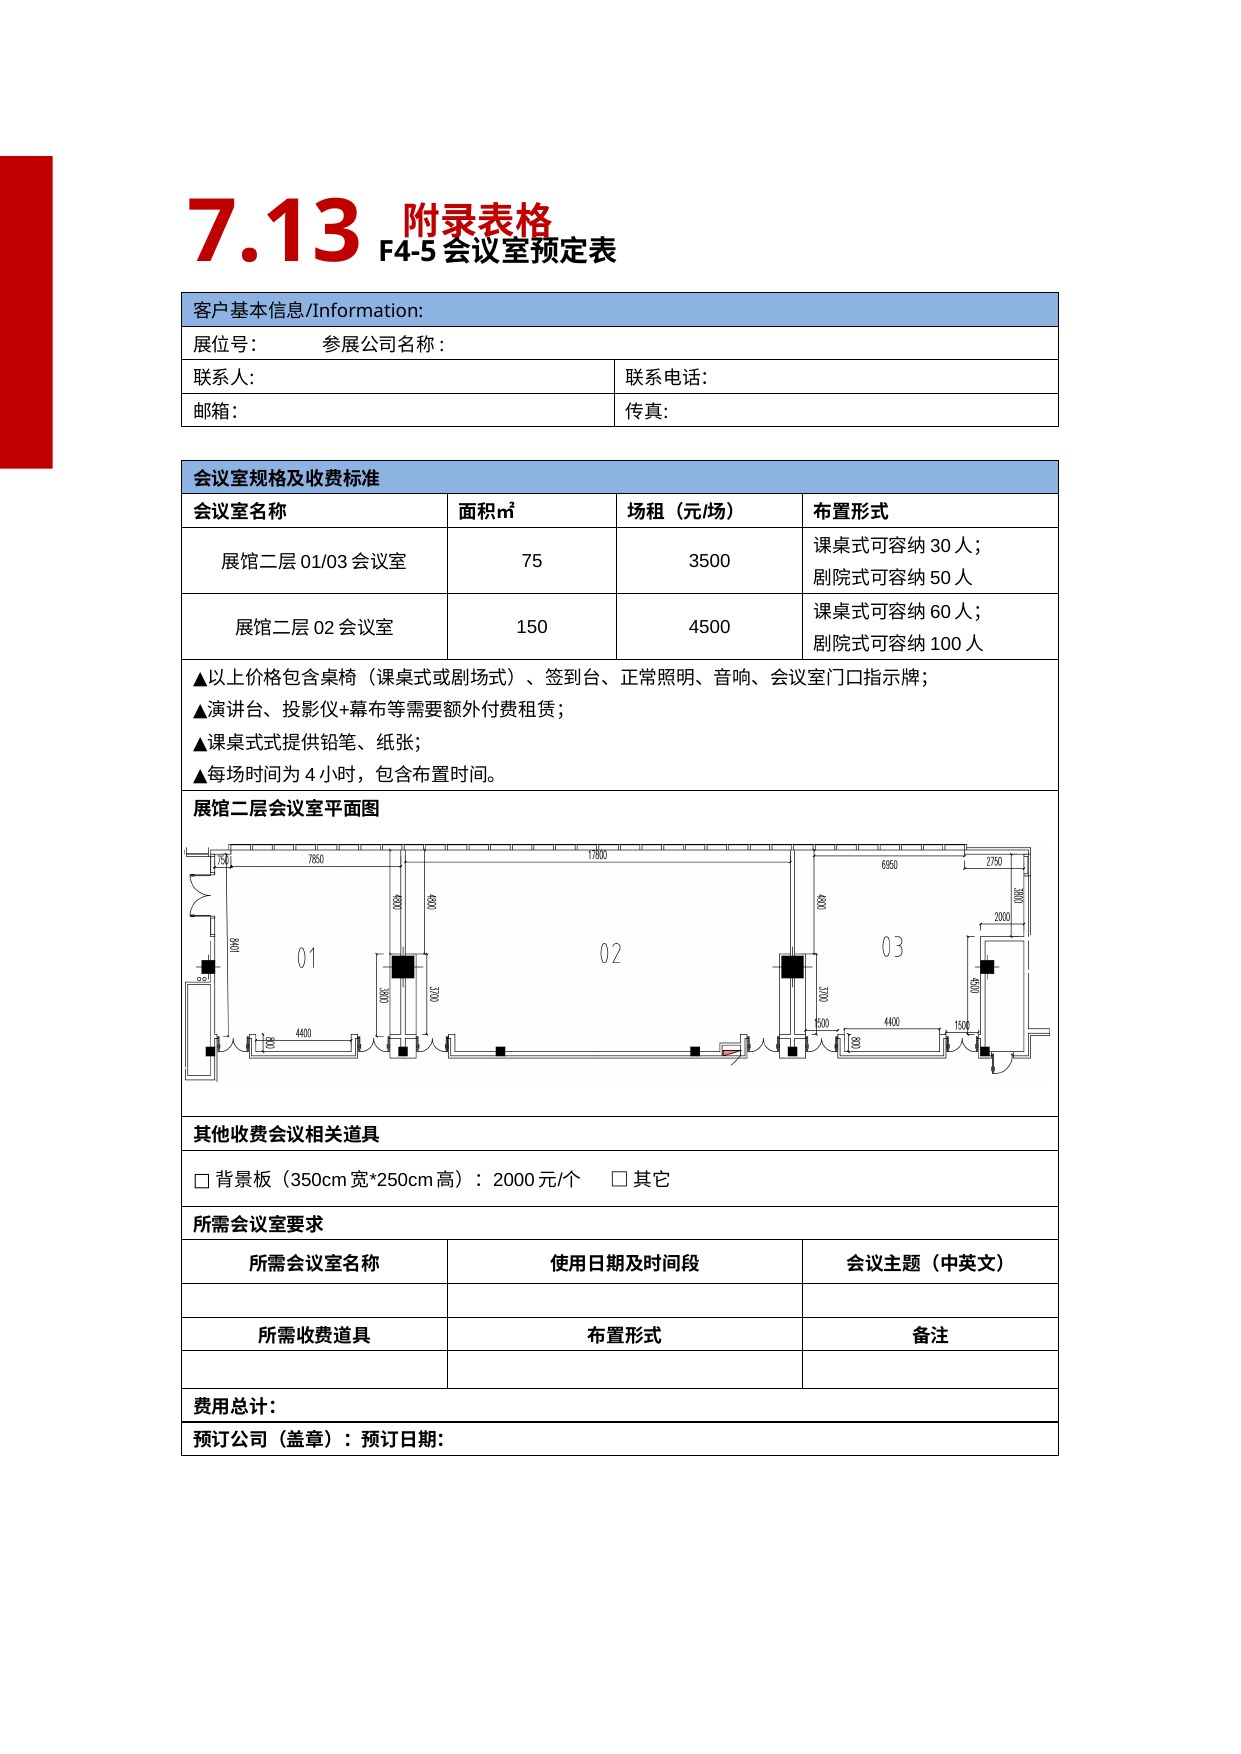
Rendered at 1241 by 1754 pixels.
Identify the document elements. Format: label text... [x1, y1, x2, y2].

table_cell 展位号： 参展公司名称 : [182, 327, 1058, 359]
picture [184, 844, 1050, 1082]
table_cell [803, 1351, 1058, 1388]
table_cell [448, 1351, 802, 1388]
table_cell 展馆二层01/03会议室 [182, 528, 447, 593]
table_header 客户基本信息/Information: [182, 293, 1058, 326]
table_cell 150 [448, 594, 616, 659]
table_cell 75 [448, 528, 616, 593]
table_cell 会议主题（中英文） [803, 1240, 1058, 1283]
table_cell 备注 [803, 1318, 1058, 1350]
table_cell [448, 1284, 802, 1317]
table_cell 会议室名称 [182, 494, 447, 527]
table_cell 预订公司（盖章）：预订日期： [182, 1423, 1058, 1455]
table_cell 邮箱： [182, 394, 614, 426]
table_header 会议室规格及收费标准 [182, 461, 1058, 493]
table_cell 使用日期及时间段 [448, 1240, 802, 1283]
table_cell 布置形式 [448, 1318, 802, 1350]
table_cell 展馆二层会议室平面图 [182, 791, 1058, 1116]
table_cell 联系电话： [615, 360, 1058, 393]
table_cell 所需会议室名称 [182, 1240, 447, 1283]
table_cell 课桌式可容纳30人； 剧院式可容纳50人 [803, 528, 1058, 593]
table_cell 传真: [615, 394, 1058, 426]
table_cell 4500 [617, 594, 802, 659]
table_cell [803, 1284, 1058, 1317]
table_cell 布置形式 [803, 494, 1058, 527]
table_cell [182, 1351, 447, 1388]
table_cell 费用总计： [182, 1389, 1058, 1421]
table_cell 所需收费道具 [182, 1318, 447, 1350]
subtitle 7.13 F4-5会议室预定表 [187, 162, 1053, 292]
table_cell 3500 [617, 528, 802, 593]
table_cell 课桌式可容纳60人； 剧院式可容纳100人 [803, 594, 1058, 659]
table_cell [182, 1284, 447, 1317]
table_cell 面积㎡ [448, 494, 616, 527]
table_cell 展馆二层02会议室 [182, 594, 447, 659]
table_cell 其他收费会议相关道具 [182, 1117, 1058, 1149]
table_cell 联系人: [182, 360, 614, 393]
table_cell □ 背景板（350cm宽*250cm高）：2000元/个 □ 其它 [182, 1151, 1058, 1206]
table_cell ▲以上价格包含桌椅（课桌式或剧场式）、签到台、正常照明、音响、会议室门口指示牌； ▲演讲台、投影仪+幕布等需要额外付费租赁； ▲课桌式式提供铅笔、纸张； ▲每场时间为4小时，包含布置时间。 [182, 660, 1058, 790]
table_cell 场租（元/场） [617, 494, 802, 527]
table_cell 所需会议室要求 [182, 1207, 1058, 1239]
